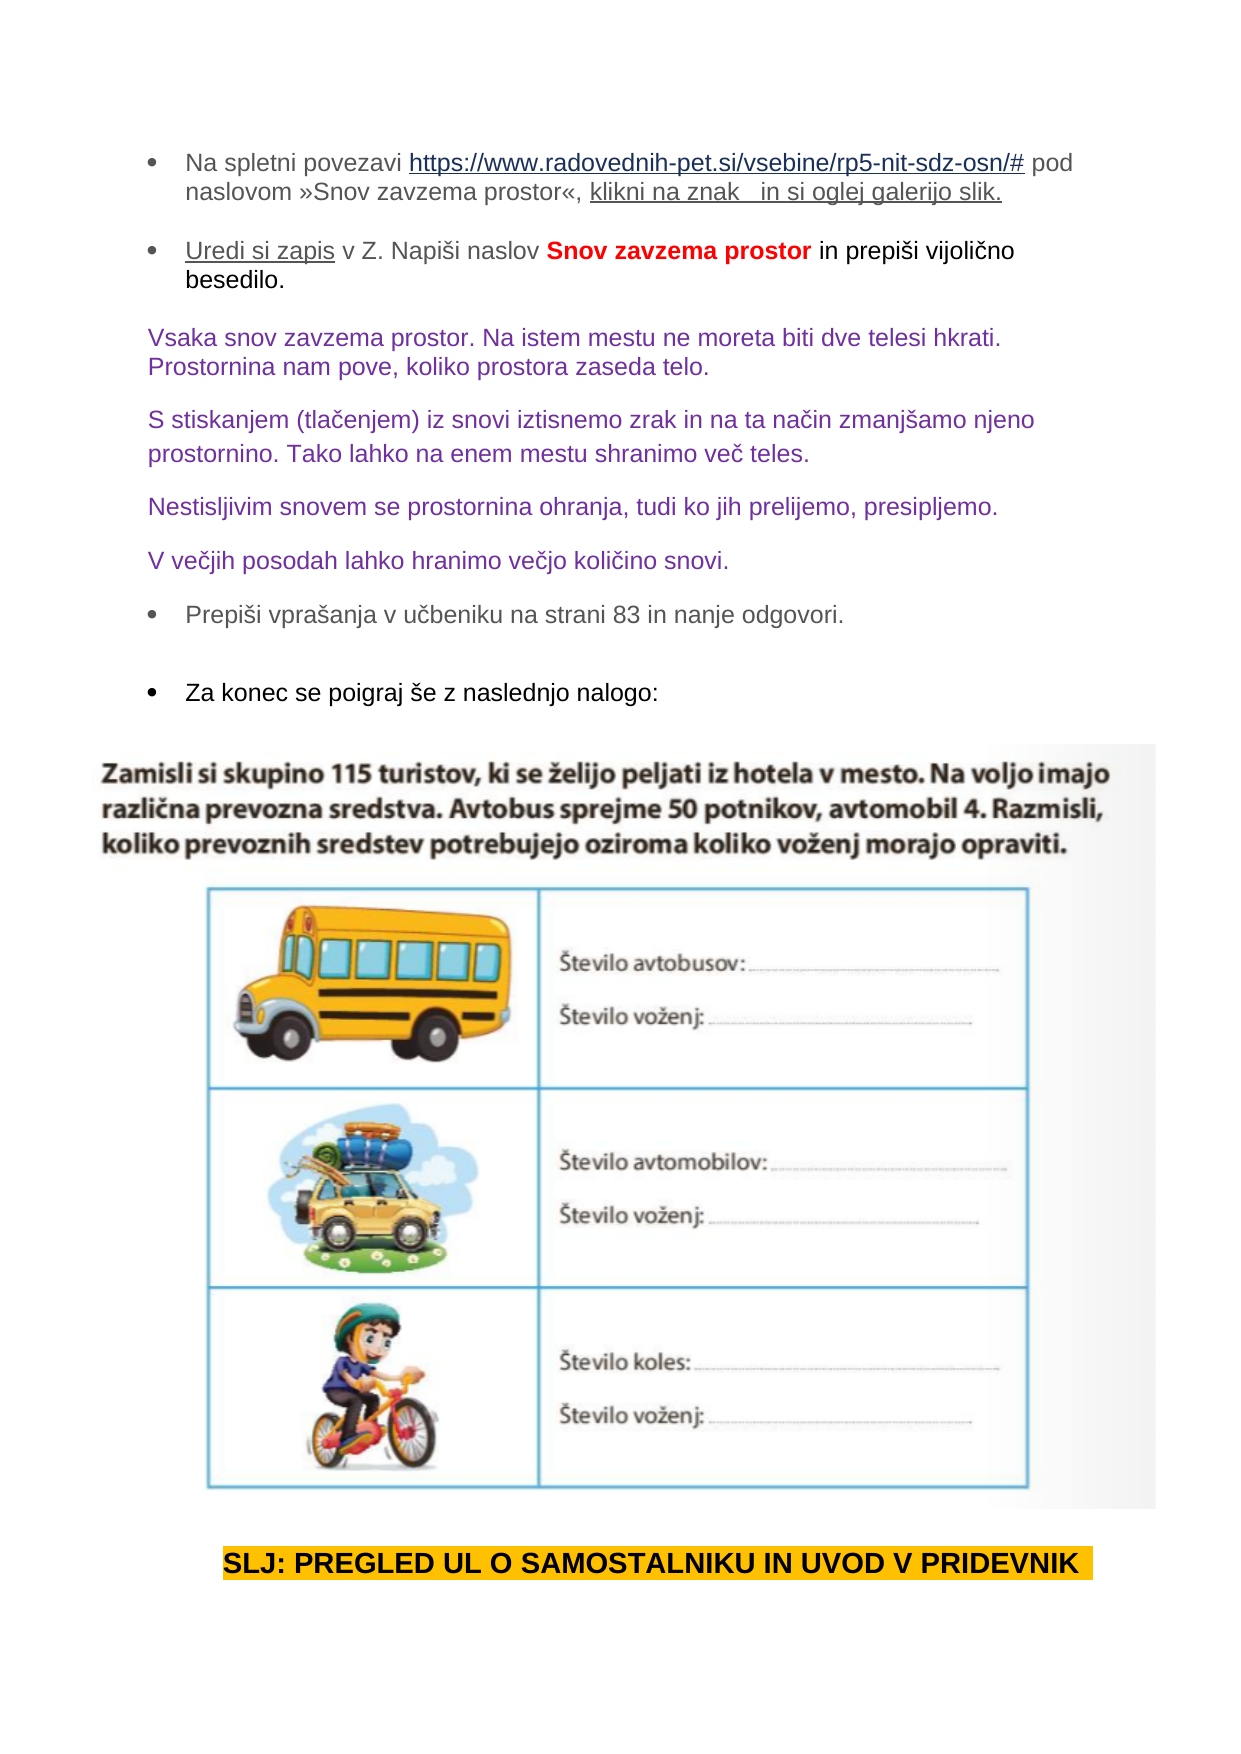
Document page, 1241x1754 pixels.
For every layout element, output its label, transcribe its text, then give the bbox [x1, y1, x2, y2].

list SLJ: PREGLED UL O SAMOSTALNIKU IN UVOD V PRIDEVNIK [223, 1546, 1093, 1580]
text S stiskanjem (tlačenjem) iz snovi iztisnemo zrak in na ta način zmanjšamo njeno prostornino. Tako lahko na enem mestu shranimo več teles. [148, 406, 1093, 467]
text V večjih posodah lahko hranimo večjo količino snovi. [148, 546, 1093, 575]
picture [92, 744, 1156, 1509]
list Za konec se poigraj še z naslednjo nalogo: [148, 678, 1093, 707]
list Uredi si zapis v Z. Napiši naslov Snov zavzema prostor in prepiši vijolično besedilo. [148, 236, 1093, 294]
text Nestisljivim snovem se prostornina ohranja, tudi ko jih prelijemo, presipljemo. [148, 492, 1093, 521]
text Vsaka snov zavzema prostor. Na istem mestu ne moreta biti dve telesi hkrati. Prostornina nam pove, koliko prostora zaseda telo. [148, 323, 1093, 381]
list Na spletni povezavi https://www.radovednih-pet.si/vsebine/rp5-nit-sdz-osn/# pod naslovom »Snov zavzema prostor«, klikni na znak in si oglej galerijo slik. [148, 148, 1093, 205]
list Prepiši vprašanja v učbeniku na strani 83 in nanje odgovori. [148, 600, 1093, 629]
